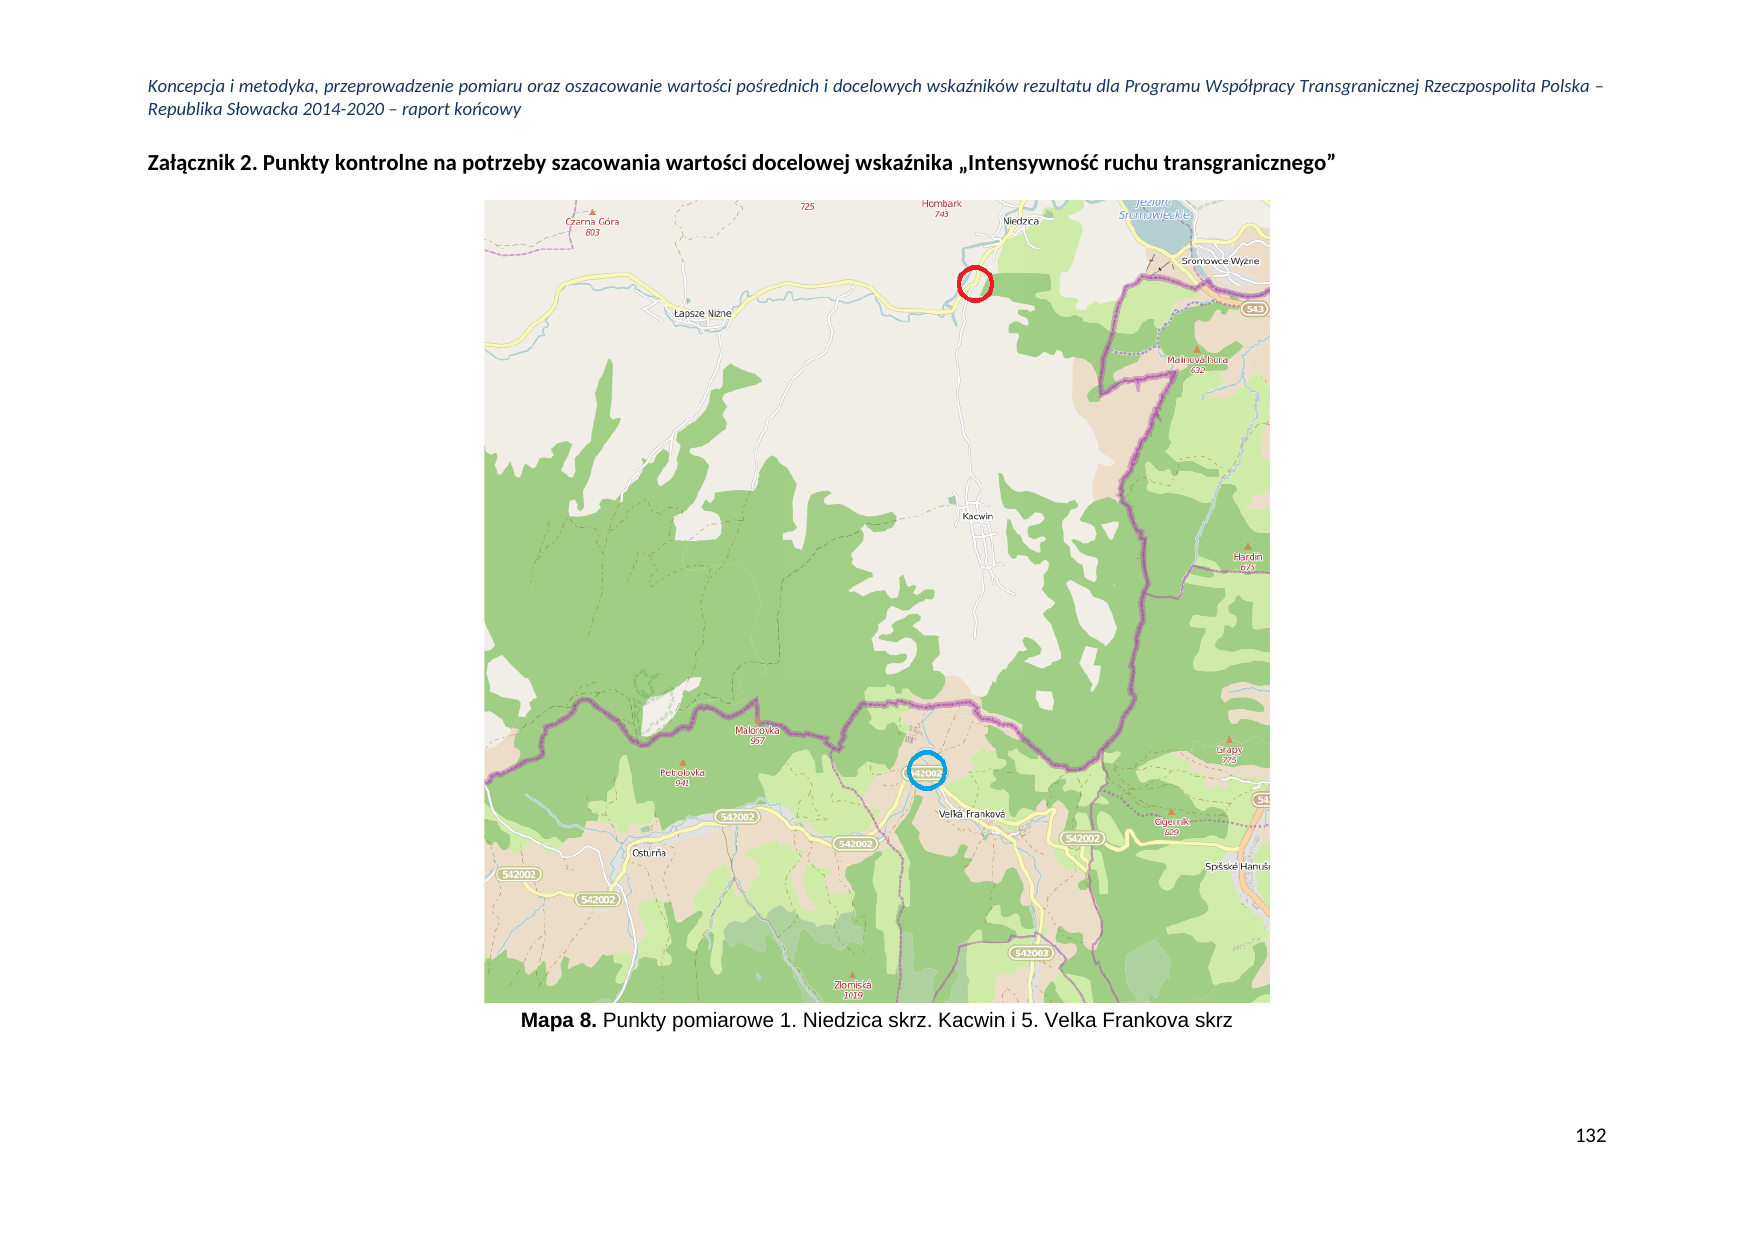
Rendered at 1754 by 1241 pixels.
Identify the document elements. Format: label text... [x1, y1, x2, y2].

picture [484, 200, 1270, 1003]
text Załącznik 2. Punkty kontrolne na potrzeby szacowania wartości docelowej wskaźnika „Intensywność ruchu transgranicznego” [148, 148, 1606, 176]
